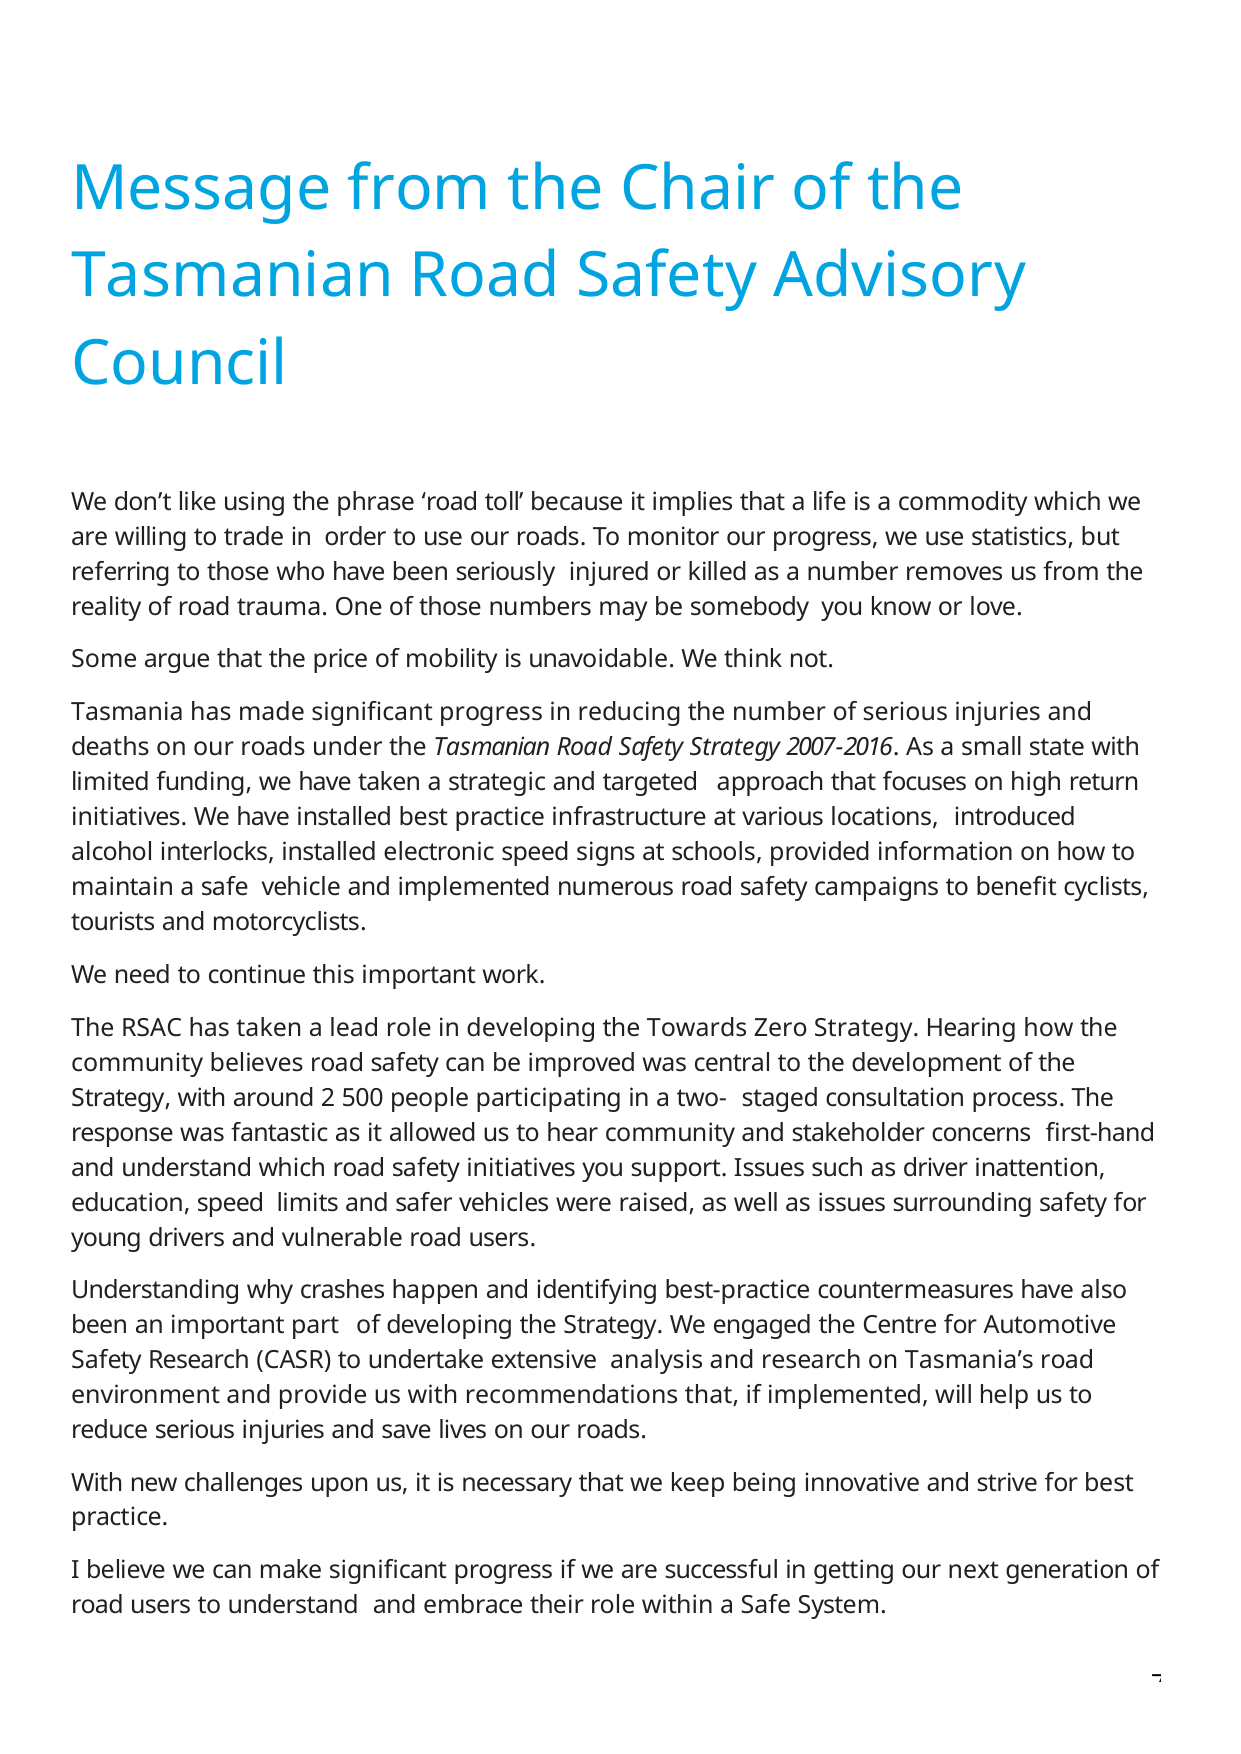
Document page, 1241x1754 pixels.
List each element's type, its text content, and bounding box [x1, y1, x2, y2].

text With new challenges upon us, it is necessary that we keep being innovative and strive for best practice. [71, 1464, 1176, 1533]
subtitle Message from the Chair of the Tasmanian Road Safety Advisory Council [71, 142, 1176, 403]
text Understanding why crashes happen and identifying best-practice countermeasures have also been an important part of developing the Strategy. We engaged the Centre for Automotive Safety Research (CASR) to undertake extensive analysis and research on Tasmania’s road environment and provide us with recommendations that, if implemented, will help us to reduce serious injuries and save lives on our roads. [71, 1272, 1136, 1446]
text We don’t like using the phrase ‘road toll’ because it implies that a life is a commodity which we are willing to trade in order to use our roads. To monitor our progress, we use statistics, but referring to those who have been seriously injured or killed as a number removes us from the reality of road trauma. One of those numbers may be somebody you know or love. [71, 483, 1149, 622]
text We need to continue this important work. [71, 956, 1176, 990]
text Some argue that the price of mobility is unavoidable. We think not. [71, 641, 1176, 675]
text I believe we can make significant progress if we are successful in getting our next generation of road users to understand and embrace their role within a Safe System. [71, 1551, 1176, 1621]
text The RSAC has taken a lead role in developing the Towards Zero Strategy. Hearing how the community believes road safety can be improved was central to the development of the Strategy, with around 2 500 people participating in a two- staged consultation process. The response was fantastic as it allowed us to hear community and stakeholder concerns first-hand and understand which road safety initiatives you support. Issues such as driver inattention, education, speed limits and safer vehicles were raised, as well as issues surrounding safety for young drivers and vulnerable road users. [71, 1009, 1165, 1253]
text Tasmania has made significant progress in reducing the number of serious injuries and deaths on our roads under the Tasmanian Road Safety Strategy 2007-2016. As a small state with limited funding, we have taken a strategic and targeted approach that focuses on high return initiatives. We have installed best practice infrastructure at various locations, introduced alcohol interlocks, installed electronic speed signs at schools, provided information on how to maintain a safe vehicle and implemented numerous road safety campaigns to benefit cyclists, tourists and motorcyclists. [71, 694, 1149, 938]
